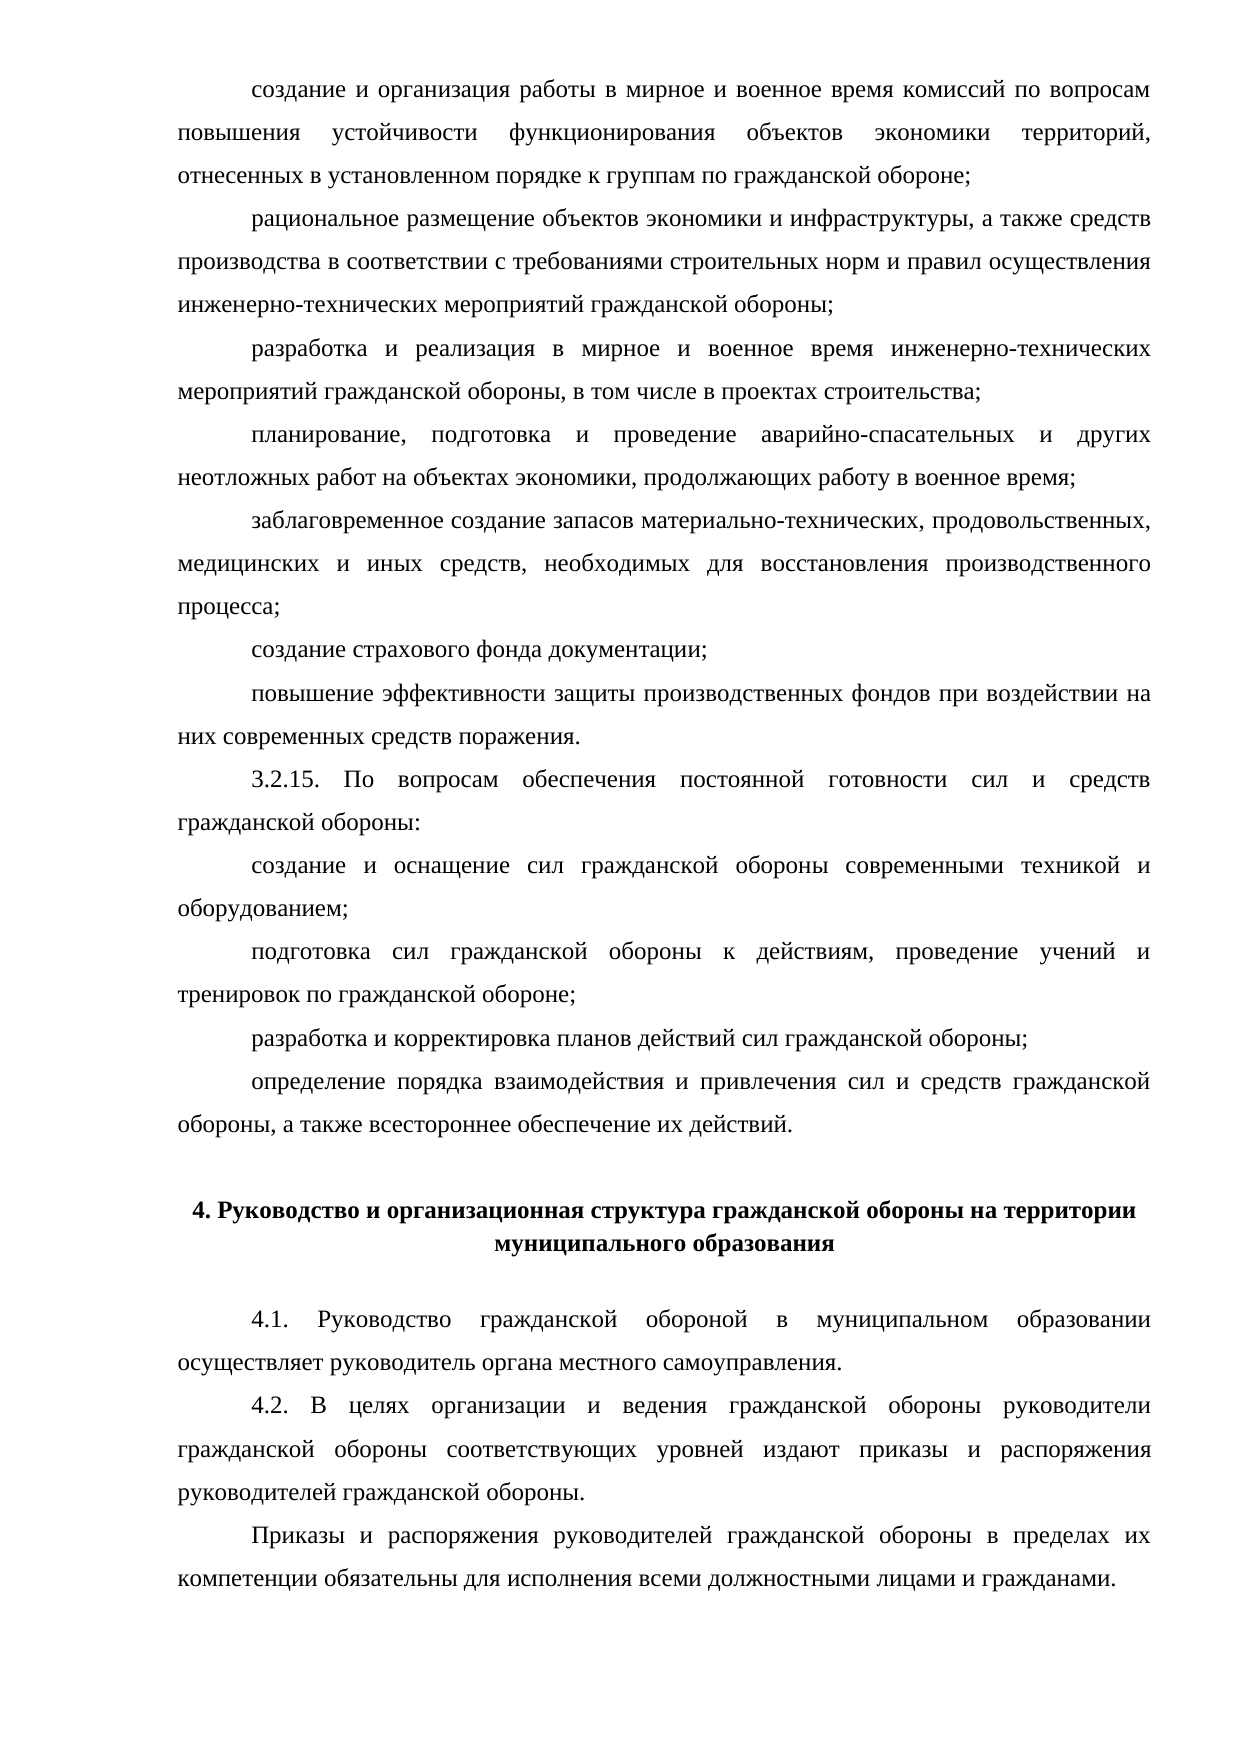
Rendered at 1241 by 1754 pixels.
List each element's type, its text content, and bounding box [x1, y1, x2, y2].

text создание и организация работы в мирное и военное время комиссий по вопросам повышения устойчивости функционирования объектов экономики территорий, отнесенных в установленном порядке к группам по гражданской обороне; [177, 74, 1152, 189]
text определение порядка взаимодействия и привлечения сил и средств гражданской обороны, а также всестороннее обеспечение их действий. [177, 1066, 1152, 1138]
text подготовка сил гражданской обороны к действиям, проведение учений и тренировок по гражданской обороне; [177, 936, 1152, 1008]
text 3.2.15. По вопросам обеспечения постоянной готовности сил и средств гражданской обороны: [177, 764, 1152, 836]
text разработка и реализация в мирное и военное время инженерно-технических мероприятий гражданской обороны, в том числе в проектах строительства; [177, 333, 1152, 404]
text планирование, подготовка и проведение аварийно-спасательных и других неотложных работ на объектах экономики, продолжающих работу в военное время; [177, 419, 1152, 491]
text создание страхового фонда документации; [177, 634, 1152, 663]
text Приказы и распоряжения руководителей гражданской обороны в пределах их компетенции обязательны для исполнения всеми должностными лицами и гражданами. [177, 1520, 1152, 1592]
text 4. Руководство и организационная структура гражданской обороны на территории муниципального образования [177, 1195, 1152, 1257]
text создание и оснащение сил гражданской обороны современными техникой и оборудованием; [177, 850, 1152, 922]
text 4.2. В целях организации и ведения гражданской обороны руководители гражданской обороны соответствующих уровней издают приказы и распоряжения руководителей гражданской обороны. [177, 1391, 1152, 1506]
text разработка и корректировка планов действий сил гражданской обороны; [177, 1023, 1152, 1051]
text 4.1. Руководство гражданской обороной в муниципальном образовании осуществляет руководитель органа местного самоуправления. [177, 1304, 1152, 1376]
text заблаговременное создание запасов материально-технических, продовольственных, медицинских и иных средств, необходимых для восстановления производственного процесса; [177, 505, 1152, 620]
text повышение эффективности защиты производственных фондов при воздействии на них современных средств поражения. [177, 678, 1152, 749]
text рациональное размещение объектов экономики и инфраструктуры, а также средств производства в соответствии с требованиями строительных норм и правил осуществления инженерно-технических мероприятий гражданской обороны; [177, 203, 1152, 318]
